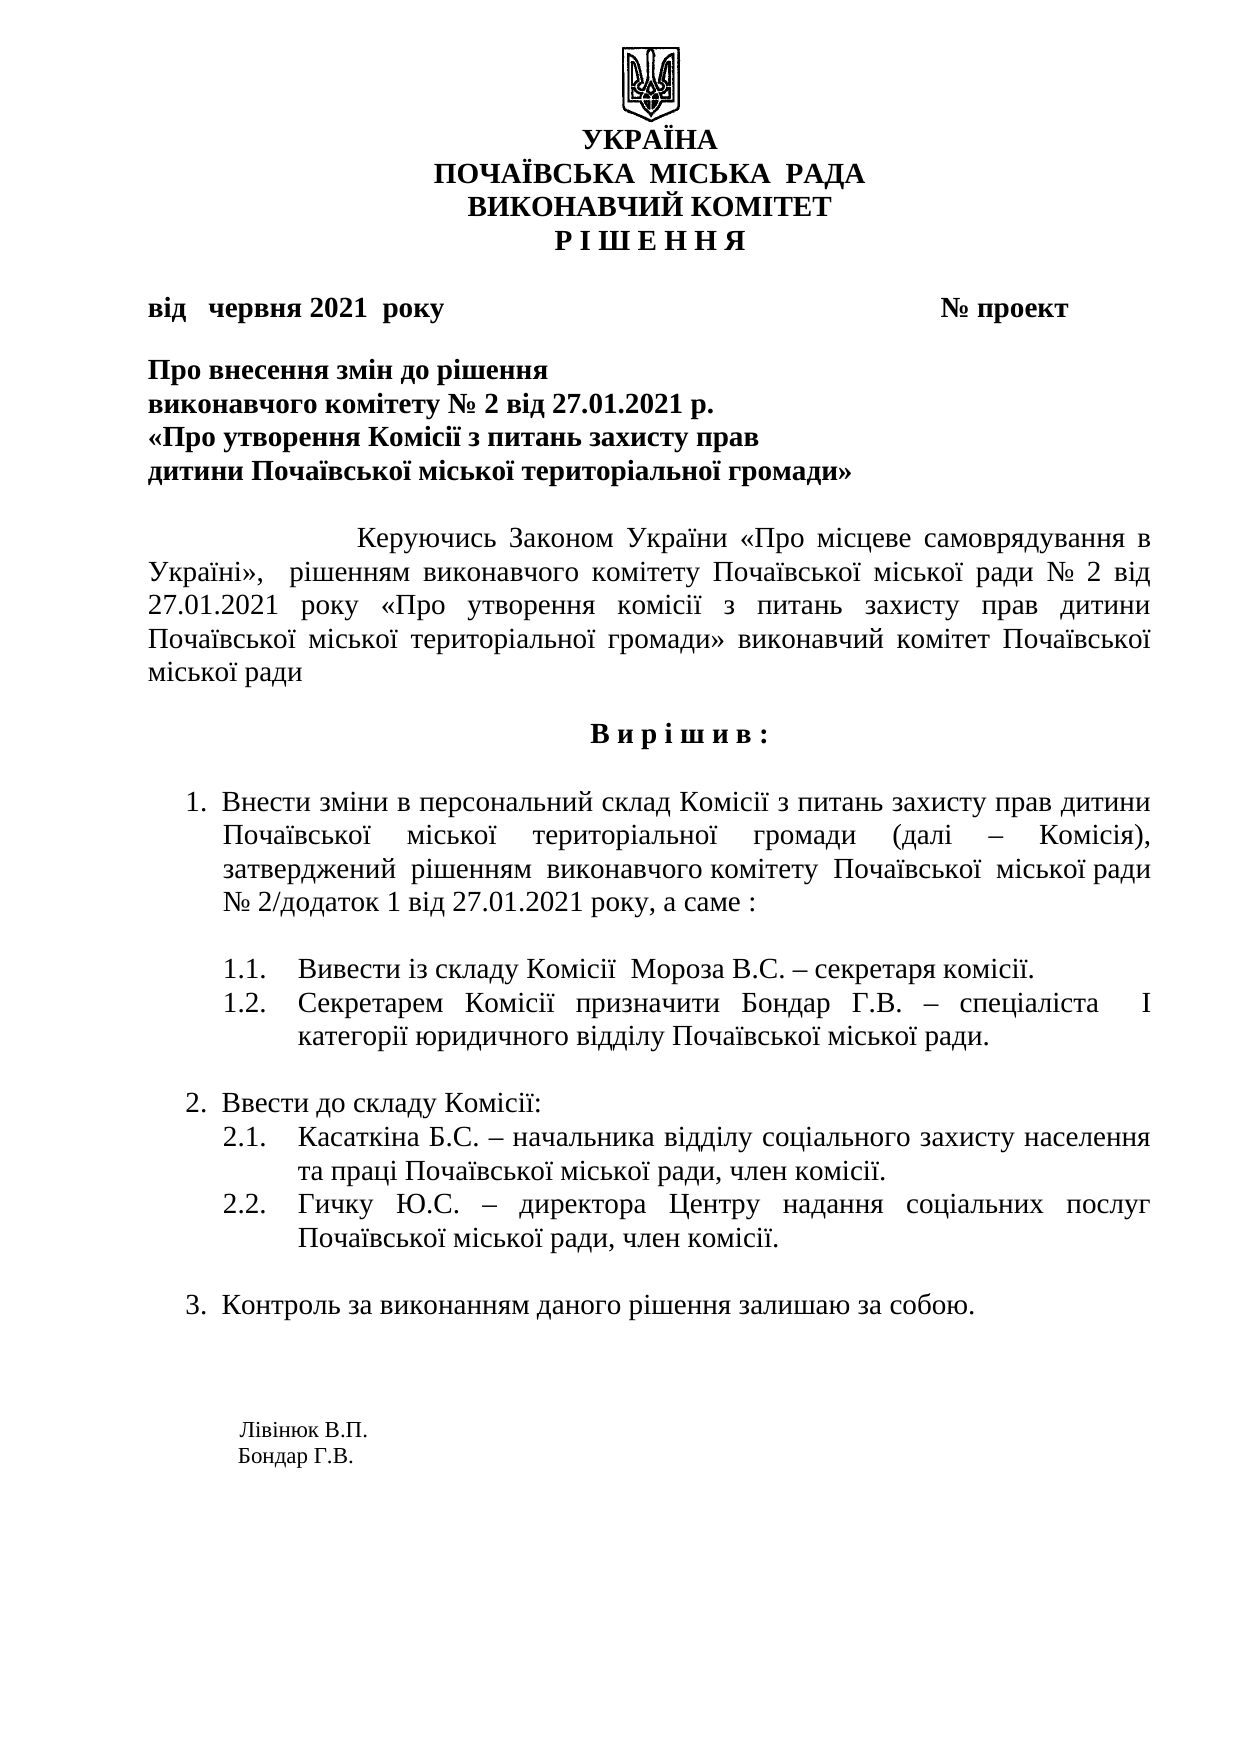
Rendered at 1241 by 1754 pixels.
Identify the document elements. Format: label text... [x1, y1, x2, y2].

text «Про утворення Комісії з питань захисту прав [148, 419, 1152, 453]
text виконавчого комітету № 2 від 27.01.2021 р. [148, 386, 1152, 419]
list Касаткіна Б.С. – начальника відділу соціального захисту населення та праці Почаївської міської ради, член комісії. [223, 1119, 1152, 1186]
picture [616, 44, 684, 123]
subtitle ВИКОНАВЧИЙ КОМІТЕТ [148, 189, 1152, 223]
list Ввести до складу Комісії: [185, 1086, 1152, 1119]
list Вивести із складу Комісії Мороза В.С. – секретаря комісії. [223, 951, 1152, 985]
text Р І Ш Е Н Н Я [148, 223, 1152, 257]
text В и р і ш и в : [148, 717, 1152, 750]
text від червня 2021 року № проект [148, 290, 1152, 324]
list Гичку Ю.С. – директора Центру надання соціальних послуг Почаївської міської ради, член комісії. [223, 1186, 1152, 1253]
text Бондар Г.В. [232, 1443, 1152, 1469]
text УКРАЇНА [148, 122, 1152, 156]
list Внести зміни в персональний склад Комісії з питань захисту прав дитини Почаївської міської територіальної громади (далі – Комісія), затверджений рішенням виконавчого комітету Почаївської міської ради № 2/додаток 1 від 27.01.2021 року, а саме : [185, 784, 1152, 918]
text ПОЧАЇВСЬКА МІСЬКА РАДА [148, 156, 1152, 189]
text Керуючись Законом України «Про місцеве самоврядування в Україні», рішенням виконавчого комітету Почаївської міської ради № 2 від 27.01.2021 року «Про утворення комісії з питань захисту прав дитини Почаївської міської територіальної громади» виконавчий комітет Почаївської міської ради [148, 520, 1152, 688]
list Секретарем Комісії призначити Бондар Г.В. – спеціаліста I категорії юридичного відділу Почаївської міської ради. [223, 985, 1152, 1052]
text дитини Почаївської міської територіальної громади» [148, 453, 1152, 487]
text Про внесення змін до рішення [148, 352, 1152, 386]
text Лівінюк В.П. [232, 1416, 1152, 1443]
list Контроль за виконанням даного рішення залишаю за собою. [185, 1287, 1152, 1320]
